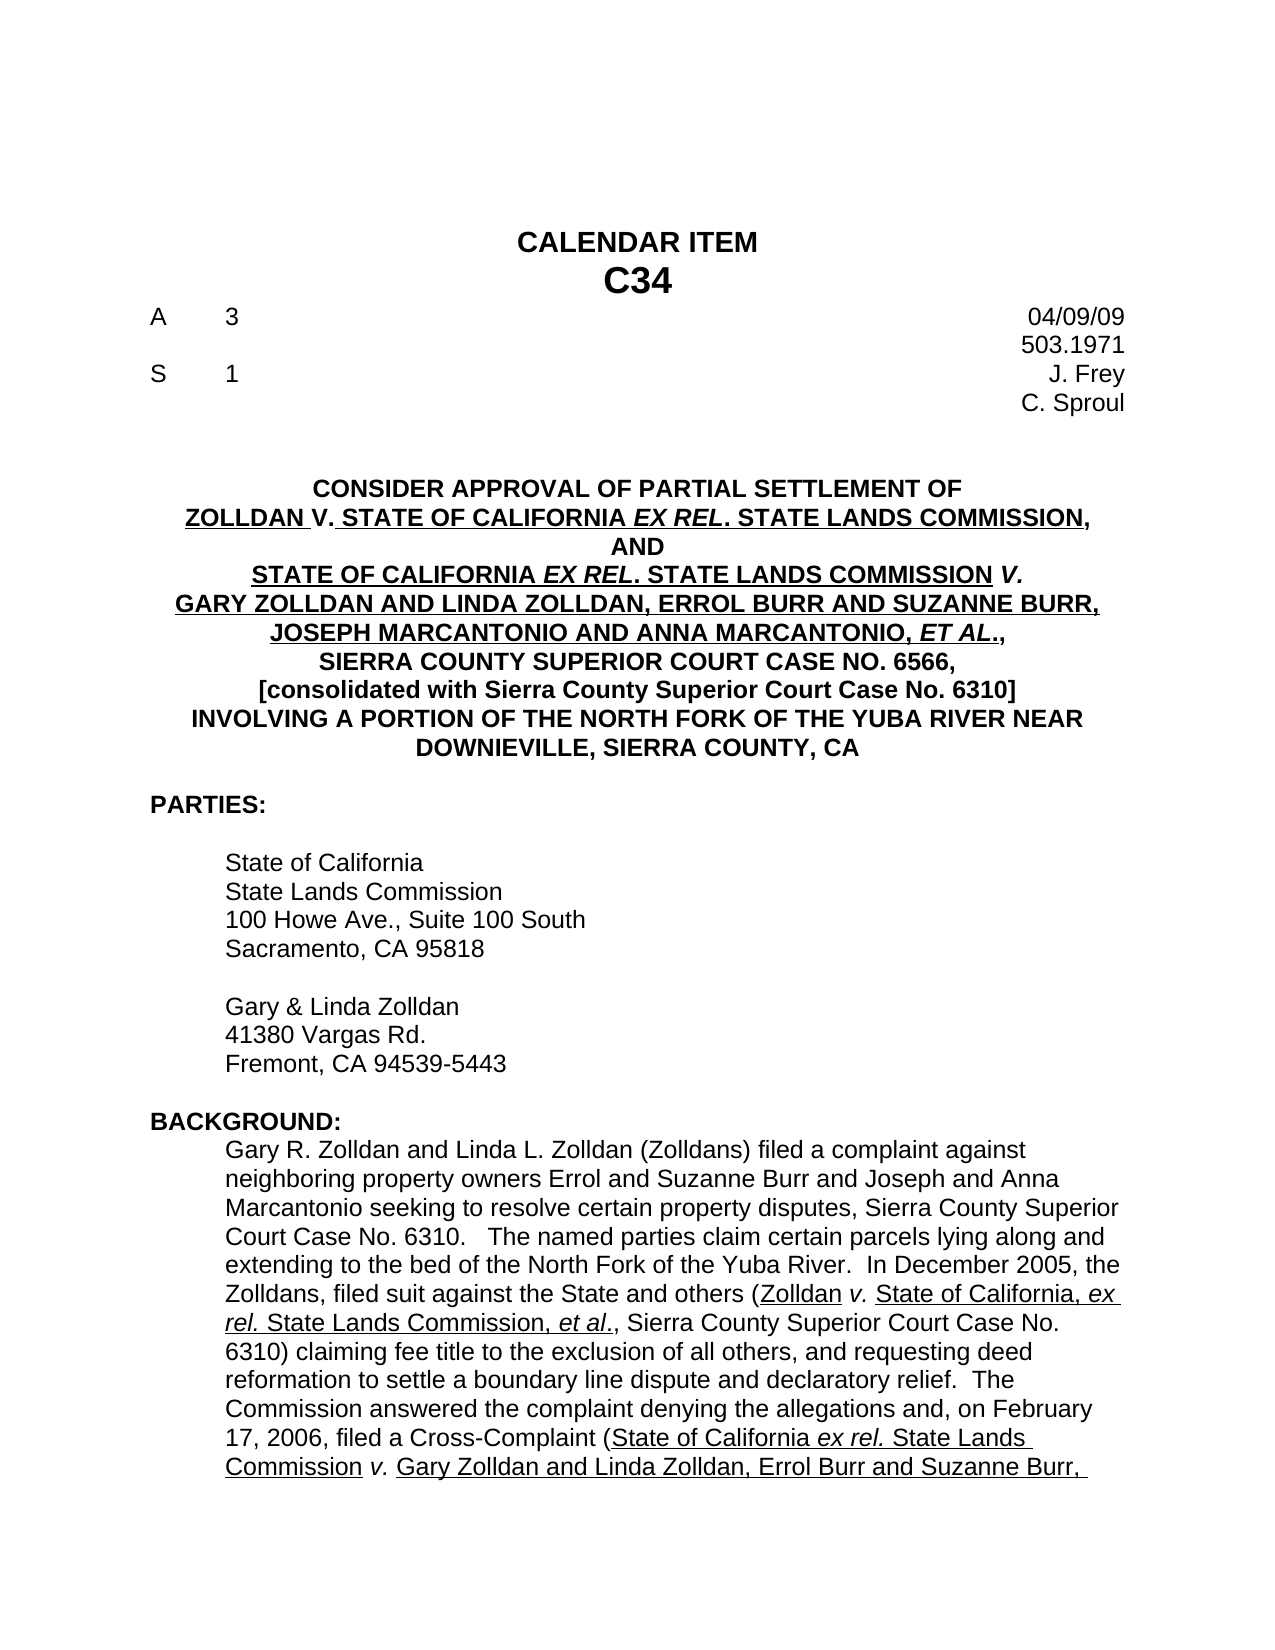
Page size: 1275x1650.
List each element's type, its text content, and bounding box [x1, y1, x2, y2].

text 503.1971 [150, 330, 1125, 359]
text INVOLVING A PORTION OF THE NORTH FORK OF THE YUBA RIVER NEAR DOWNIEVILLE, SIERRA COUNTY, CA [150, 704, 1125, 762]
text South [150, 905, 1125, 934]
text [consolidated with Sierra County Superior Court Case No. 6310] [150, 675, 1125, 704]
text SIERRA COUNTY SUPERIOR COURT CASE NO. 6566, [150, 647, 1125, 675]
text S 1 J. Frey [150, 359, 1125, 388]
text State of [150, 848, 1125, 877]
text A 3 04/09/09 [150, 302, 1125, 330]
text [150, 1135, 1125, 1480]
subtitle CALENDAR ITEM [150, 225, 1125, 258]
text BACKGROUND: [150, 1107, 1125, 1135]
text Gary & Linda Zolldan [225, 992, 1125, 1020]
text AND [150, 532, 1125, 560]
text ZOLLDAN V. STATE OF CALIFORNIA EX REL. STATE LANDS COMMISSION, [150, 503, 1125, 532]
text STATE OF CALIFORNIA EX REL. STATE LANDS COMMISSION V. [150, 560, 1125, 589]
text PARTIES: [150, 790, 1125, 819]
text C. Sproul [150, 388, 1125, 417]
subtitle C34 [150, 258, 1125, 302]
text GARY ZOLLDAN AND LINDA ZOLLDAN, ERROL BURR AND SUZANNE BURR, JOSEPH MARCANTONIO AND ANNA MARCANTONIO, ET AL., [150, 589, 1125, 647]
text State Lands Commission [150, 877, 1125, 905]
text CONSIDER APPROVAL OF PARTIAL SETTLEMENT OF [150, 474, 1125, 503]
